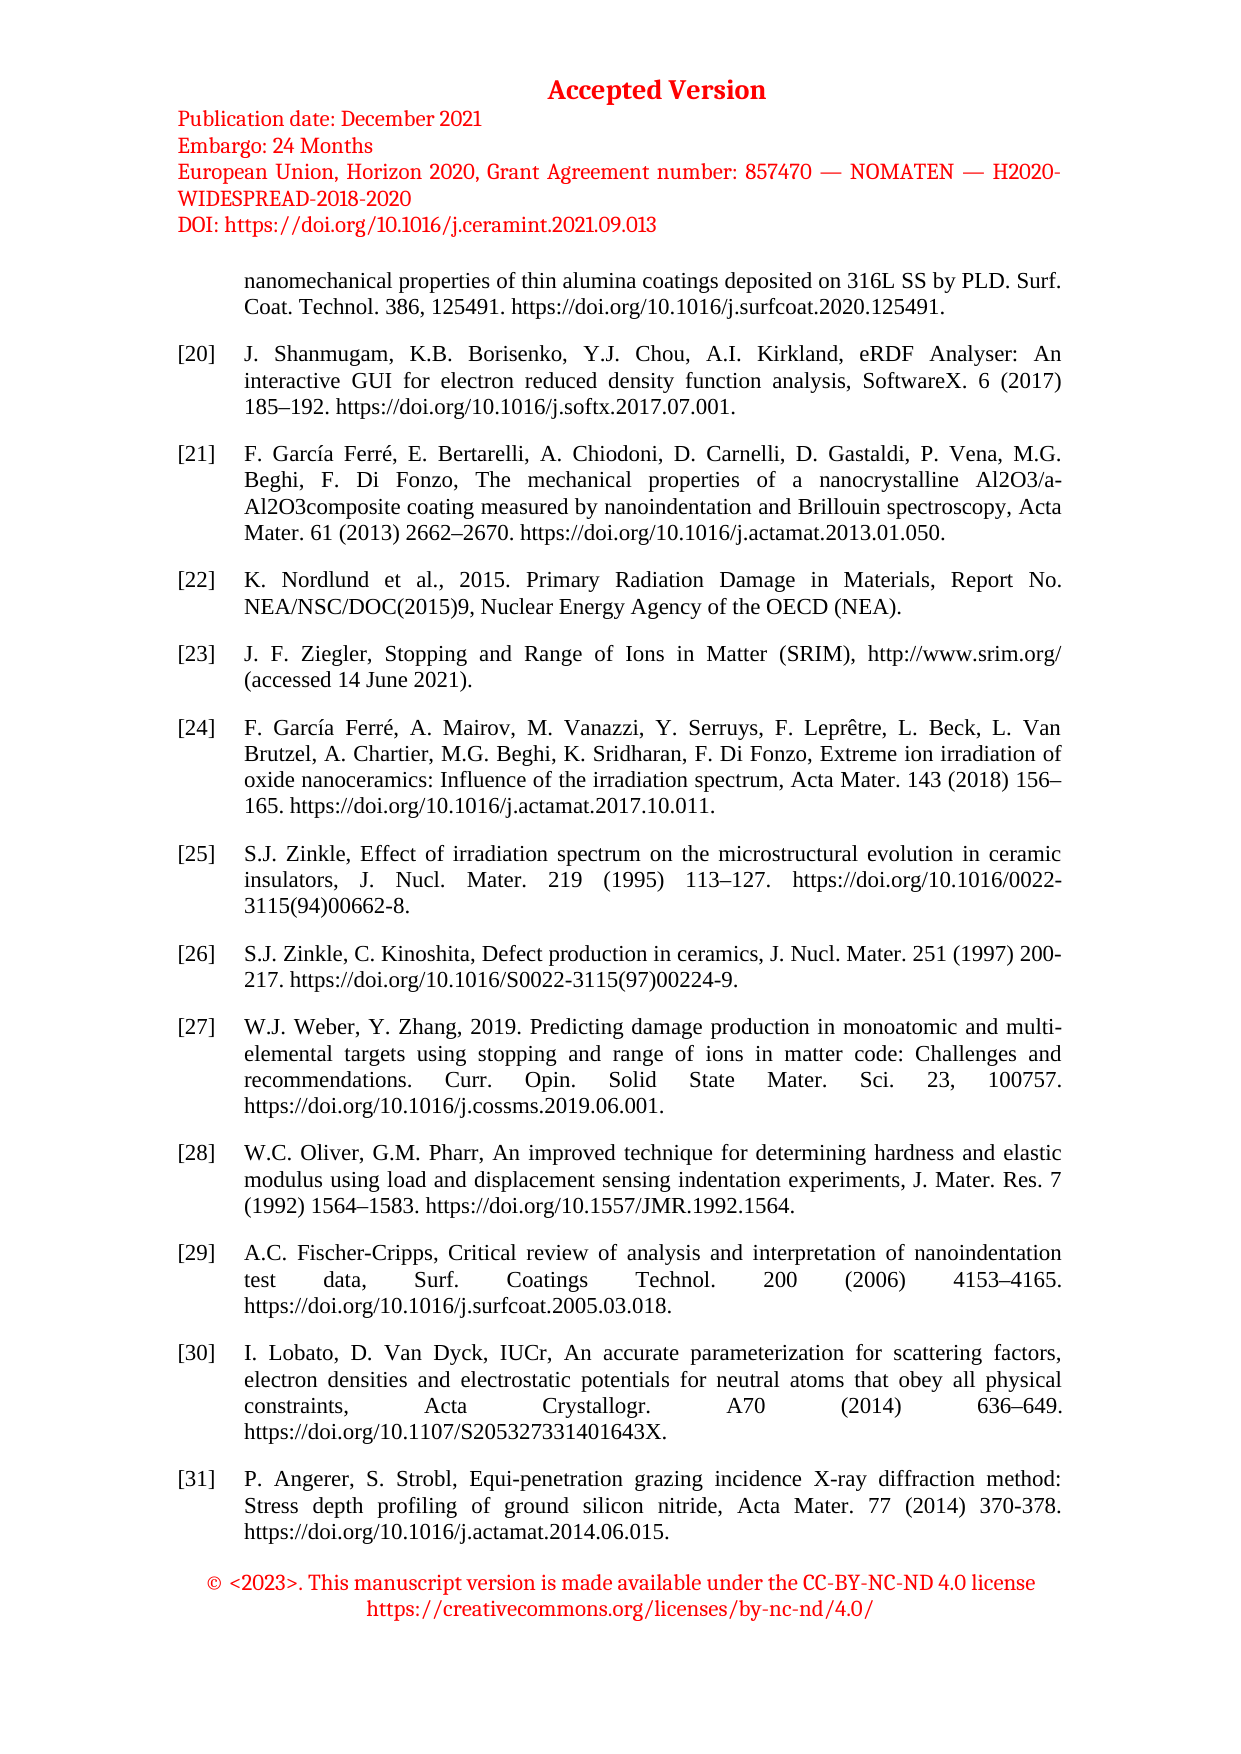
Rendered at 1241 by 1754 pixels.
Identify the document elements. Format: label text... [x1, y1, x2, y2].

text [30] I. Lobato, D. Van Dyck, IUCr, An accurate parameterization for scattering factors, electron densities and electrostatic potentials for neutral atoms that obey all physical constraints, Acta Crystallogr. A70 (2014) 636–649. https://doi.org/10.1107/S205327331401643X. [177, 1339, 1063, 1445]
text [22] K. Nordlund et al., 2015. Primary Radiation Damage in Materials, Report No. NEA/NSC/DOC(2015)9, Nuclear Energy Agency of the OECD (NEA). [177, 566, 1063, 619]
text [27] W.J. Weber, Y. Zhang, 2019. Predicting damage production in monoatomic and multi-elemental targets using stopping and range of ions in matter code: Challenges and recommendations. Curr. Opin. Solid State Mater. Sci. 23, 100757. https://doi.org/10.1016/j.cossms.2019.06.001. [177, 1013, 1063, 1119]
text [25] S.J. Zinkle, Effect of irradiation spectrum on the microstructural evolution in ceramic insulators, J. Nucl. Mater. 219 (1995) 113–127. https://doi.org/10.1016/0022-3115(94)00662-8. [177, 840, 1063, 919]
text [23] J. F. Ziegler, Stopping and Range of Ions in Matter (SRIM), http://www.srim.org/ (accessed 14 June 2021). [177, 640, 1063, 693]
text [26] S.J. Zinkle, C. Kinoshita, Defect production in ceramics, J. Nucl. Mater. 251 (1997) 200-217. https://doi.org/10.1016/S0022-3115(97)00224-9. [177, 940, 1063, 992]
text [21] F. García Ferré, E. Bertarelli, A. Chiodoni, D. Carnelli, D. Gastaldi, P. Vena, M.G. Beghi, F. Di Fonzo, The mechanical properties of a nanocrystalline Al2O3/a-Al2O3composite coating measured by nanoindentation and Brillouin spectroscopy, Acta Mater. 61 (2013) 2662–2670. https://doi.org/10.1016/j.actamat.2013.01.050. [177, 440, 1063, 546]
text [29] A.C. Fischer-Cripps, Critical review of analysis and interpretation of nanoindentation test data, Surf. Coatings Technol. 200 (2006) 4153–4165. https://doi.org/10.1016/j.surfcoat.2005.03.018. [177, 1239, 1063, 1318]
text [177, 267, 1063, 319]
text [24] F. García Ferré, A. Mairov, M. Vanazzi, Y. Serruys, F. Leprêtre, L. Beck, L. Van Brutzel, A. Chartier, M.G. Beghi, K. Sridharan, F. Di Fonzo, Extreme ion irradiation of oxide nanoceramics: Influence of the irradiation spectrum, Acta Mater. 143 (2018) 156–165. https://doi.org/10.1016/j.actamat.2017.10.011. [177, 713, 1063, 819]
text [20] J. Shanmugam, K.B. Borisenko, Y.J. Chou, A.I. Kirkland, eRDF Analyser: An interactive GUI for electron reduced density function analysis, SoftwareX. 6 (2017) 185–192. https://doi.org/10.1016/j.softx.2017.07.001. [177, 340, 1063, 419]
text [31] P. Angerer, S. Strobl, Equi-penetration grazing incidence X-ray diffraction method: Stress depth profiling of ground silicon nitride, Acta Mater. 77 (2014) 370-378. https://doi.org/10.1016/j.actamat.2014.06.015. [177, 1466, 1063, 1544]
text [28] W.C. Oliver, G.M. Pharr, An improved technique for determining hardness and elastic modulus using load and displacement sensing indentation experiments, J. Mater. Res. 7 (1992) 1564–1583. https://doi.org/10.1557/JMR.1992.1564. [177, 1139, 1063, 1218]
